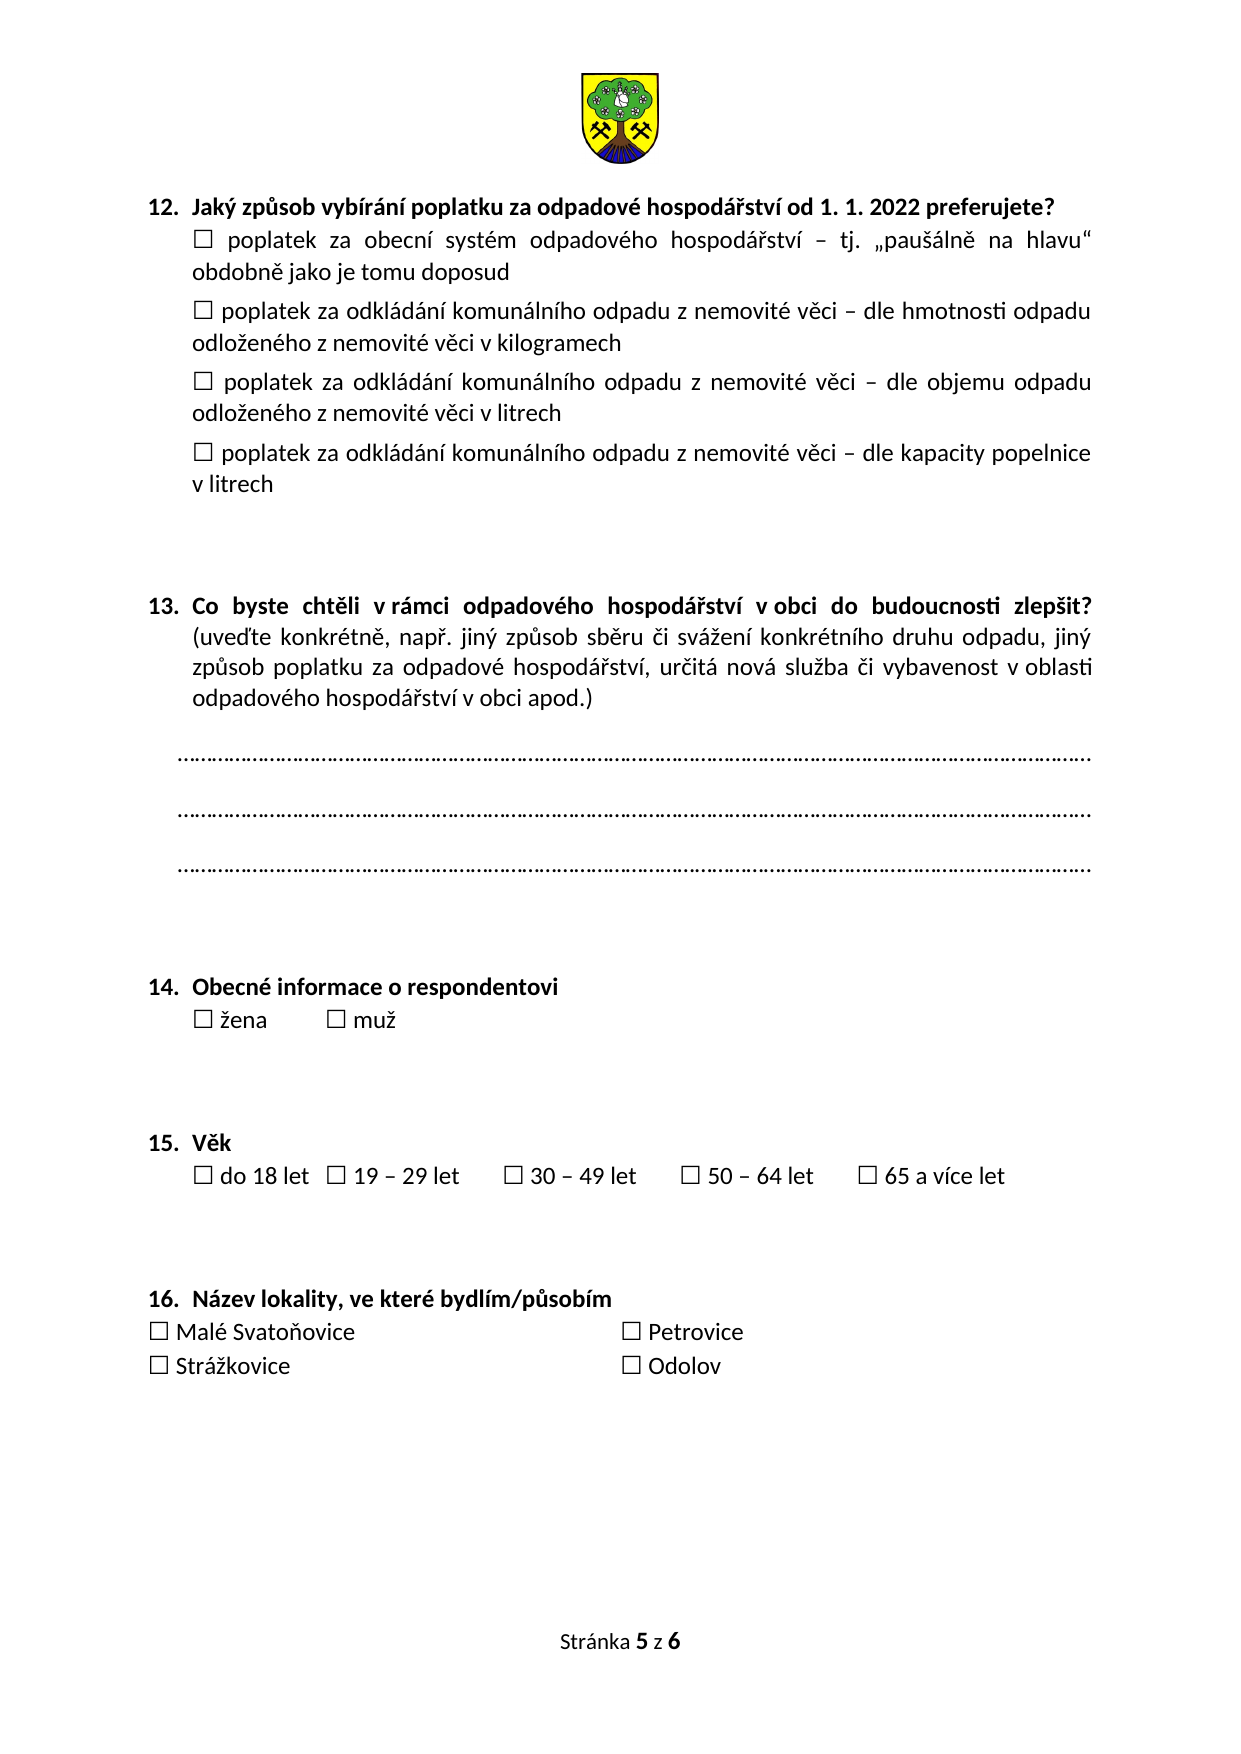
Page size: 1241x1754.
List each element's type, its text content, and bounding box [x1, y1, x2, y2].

text Strážkovice Odolov [148, 1348, 1093, 1382]
list Věk [148, 1127, 1093, 1157]
list …………………………………………………………………………………………………………………………………………… [177, 793, 1093, 824]
list …………………………………………………………………………………………………………………………………………… [177, 738, 1093, 768]
picture [581, 73, 659, 164]
text žena muž [192, 1001, 1093, 1035]
list Co byste chtěli v rámci odpadového hospodářství v obci do budoucnosti zlepšit? (uveďte konkrétně, např. jiný způsob sběru či svážení konkrétního druhu odpadu, jiný způsob poplatku za odpadové hospodářství, určitá nová služba či vybavenost v oblasti odpadového hospodářství v obci apod.) [148, 591, 1093, 713]
list Obecné informace o respondentovi [148, 971, 1093, 1001]
list poplatek za odkládání komunálního odpadu z nemovité věci – dle objemu odpadu odloženého z nemovité věci v litrech [192, 363, 1093, 428]
text Malé Svatoňovice Petrovice [148, 1313, 1093, 1348]
text do 18 let 19 – 29 let 30 – 49 let 50 – 64 let 65 a více let [192, 1157, 1093, 1191]
list Název lokality, ve které bydlím/působím [148, 1283, 1093, 1313]
list poplatek za odkládání komunálního odpadu z nemovité věci – dle kapacity popelnice v litrech [192, 434, 1093, 499]
list Jaký způsob vybírání poplatku za odpadové hospodářství od 1. 1. 2022 preferujete? [147, 191, 1093, 222]
list poplatek za odkládání komunálního odpadu z nemovité věci – dle hmotnosti odpadu odloženého z nemovité věci v kilogramech [192, 293, 1093, 357]
list …………………………………………………………………………………………………………………………………………… [177, 849, 1093, 879]
list poplatek za obecní systém odpadového hospodářství – tj. „paušálně na hlavu“ obdobně jako je tomu doposud [192, 222, 1093, 286]
